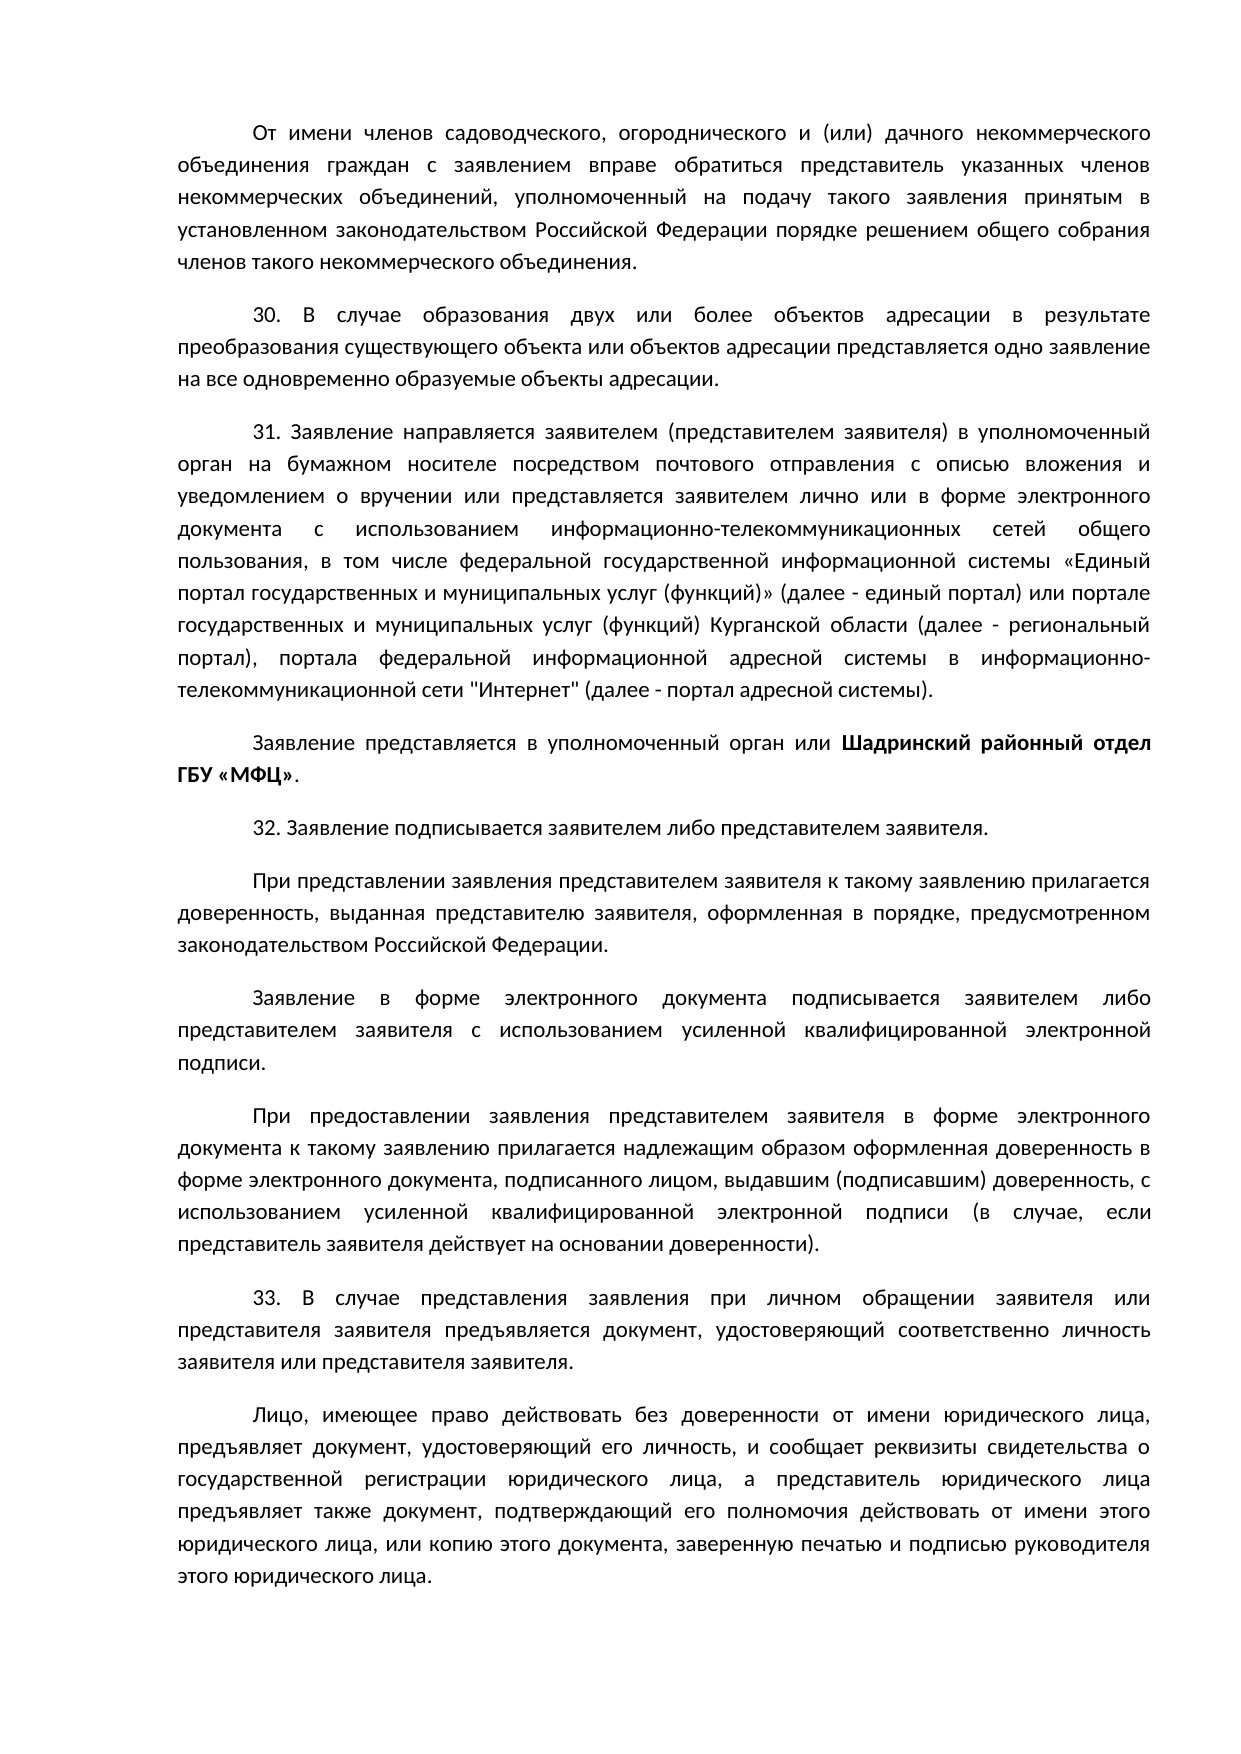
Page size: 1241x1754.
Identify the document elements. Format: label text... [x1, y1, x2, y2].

text Заявление представляется в уполномоченный орган или Шадринский районный отдел ГБУ «МФЦ». [177, 728, 1152, 788]
text Лицо, имеющее право действовать без доверенности от имени юридического лица, предъявляет документ, удостоверяющий его личность, и сообщает реквизиты свидетельства о государственной регистрации юридического лица, а представитель юридического лица предъявляет также документ, подтверждающий его полномочия действовать от имени этого юридического лица, или копию этого документа, заверенную печатью и подписью руководителя этого юридического лица. [177, 1400, 1152, 1589]
text 31. Заявление направляется заявителем (представителем заявителя) в уполномоченный орган на бумажном носителе посредством почтового отправления с описью вложения и уведомлением о вручении или представляется заявителем лично или в форме электронного документа с использованием информационно-телекоммуникационных сетей общего пользования, в том числе федеральной государственной информационной системы «Единый портал государственных и муниципальных услуг (функций)» (далее - единый портал) или портале государственных и муниципальных услуг (функций) Курганской области (далее - региональный портал), портала федеральной информационной адресной системы в информационно-телекоммуникационной сети "Интернет" (далее - портал адресной системы). [177, 417, 1152, 703]
text Заявление в форме электронного документа подписывается заявителем либо представителем заявителя с использованием усиленной квалифицированной электронной подписи. [177, 983, 1152, 1076]
text 30. В случае образования двух или более объектов адресации в результате преобразования существующего объекта или объектов адресации представляется одно заявление на все одновременно образуемые объекты адресации. [177, 300, 1152, 392]
text 32. Заявление подписывается заявителем либо представителем заявителя. [177, 813, 1152, 841]
text От имени членов садоводческого, огороднического и (или) дачного некоммерческого объединения граждан с заявлением вправе обратиться представитель указанных членов некоммерческих объединений, уполномоченный на подачу такого заявления принятым в установленном законодательством Российской Федерации порядке решением общего собрания членов такого некоммерческого объединения. [177, 118, 1152, 275]
text 33. В случае представления заявления при личном обращении заявителя или представителя заявителя предъявляется документ, удостоверяющий соответственно личность заявителя или представителя заявителя. [177, 1283, 1152, 1375]
text При предоставлении заявления представителем заявителя в форме электронного документа к такому заявлению прилагается надлежащим образом оформленная доверенность в форме электронного документа, подписанного лицом, выдавшим (подписавшим) доверенность, с использованием усиленной квалифицированной электронной подписи (в случае, если представитель заявителя действует на основании доверенности). [177, 1101, 1152, 1258]
text При представлении заявления представителем заявителя к такому заявлению прилагается доверенность, выданная представителю заявителя, оформленная в порядке, предусмотренном законодательством Российской Федерации. [177, 866, 1152, 958]
